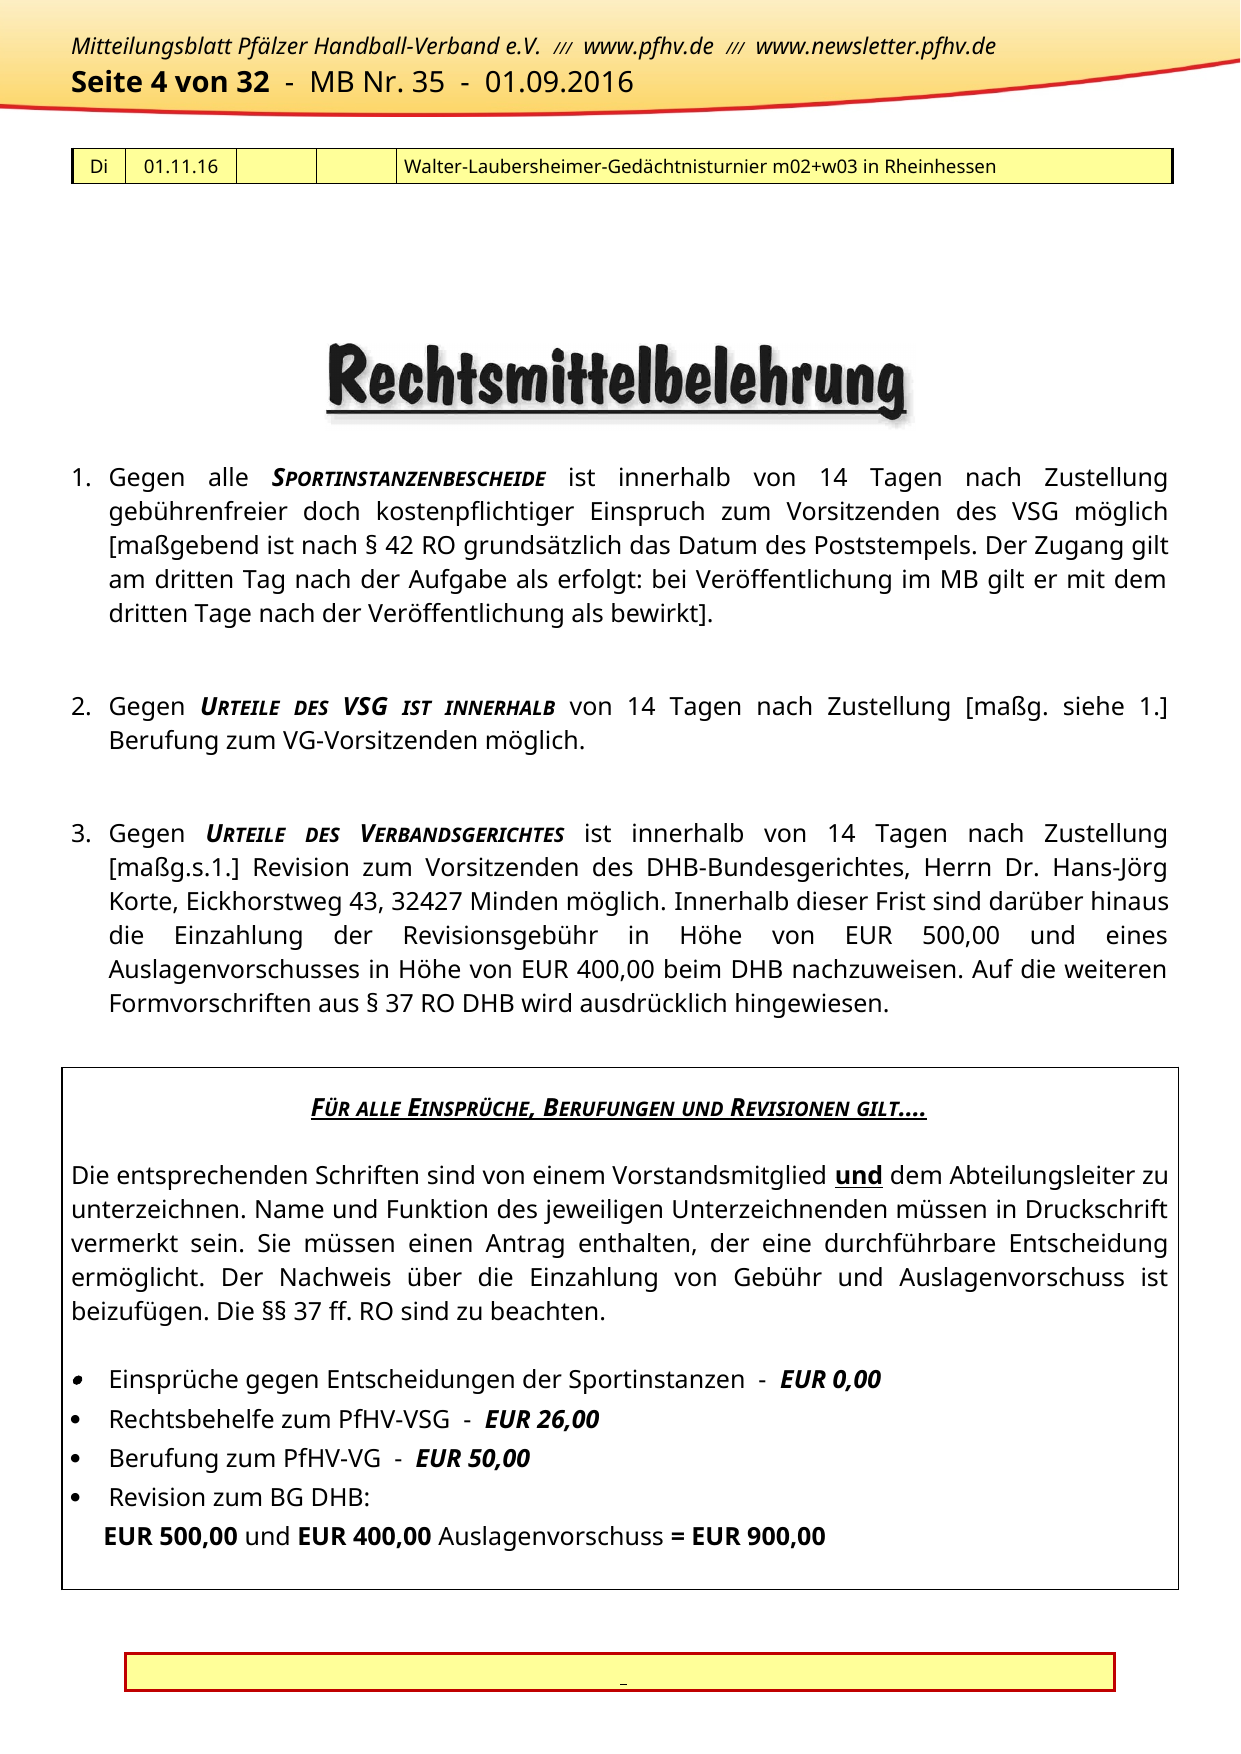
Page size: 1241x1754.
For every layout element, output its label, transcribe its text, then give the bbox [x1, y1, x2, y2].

table_cell [237, 149, 316, 183]
list Revision zum BG DHB: [63, 1477, 1178, 1514]
table_cell Di [74, 149, 125, 183]
table_cell [317, 149, 396, 183]
table_cell 01.11.16 [126, 149, 236, 183]
text Die entsprechenden Schriften sind von einem Vorstandsmitglied und dem Abteilungsleiter zu unterzeichnen. Name und Funktion des jeweiligen Unterzeichnenden müssen in Druckschrift vermerkt sein. Sie müssen einen Antrag enthalten, der eine durchführbare Entscheidung ermöglicht. Der Nachweis über die Einzahlung von Gebühr und Auslagenvorschuss ist beizufügen. Die §§ 37 ff. RO sind zu beachten. [71, 1158, 1169, 1328]
picture [324, 343, 916, 431]
list Gegen Urteile des VSG ist innerhalb von 14 Tagen nach Zustellung [maßg. siehe 1.] Berufung zum VG-Vorsitzenden möglich. [71, 688, 1169, 757]
text EUR 500,00 und EUR 400,00 Auslagenvorschuss = EUR 900,00 [63, 1516, 1178, 1553]
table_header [127, 1655, 1113, 1689]
table_cell Walter-Laubersheimer-Gedächtnisturnier m02+w03 in Rheinhessen [397, 149, 1171, 183]
list Gegen Urteile des Verbandsgerichtes ist innerhalb von 14 Tagen nach Zustellung [maßg.s.1.] Revision zum Vorsitzenden des DHB-Bundesgerichtes, Herrn Dr. Hans-Jörg Korte, Eickhorstweg 43, 32427 Minden möglich. Innerhalb dieser Frist sind darüber hinaus die Einzahlung der Revisionsgebühr in Höhe von EUR 500,00 und eines Auslagenvorschusses in Höhe von EUR 400,00 beim DHB nachzuweisen. Auf die weiteren Formvorschriften aus § 37 RO DHB wird ausdrücklich hingewiesen. [71, 816, 1169, 1020]
list Berufung zum PfHV-VG - EUR 50,00 [63, 1437, 1178, 1474]
picture [0, 0, 1241, 117]
list Gegen alle Sportinstanzenbescheide ist innerhalb von 14 Tagen nach Zustellung gebührenfreier doch kostenpflichtiger Einspruch zum Vorsitzenden des VSG möglich [maßgebend ist nach § 42 RO grundsätzlich das Datum des Poststempels. Der Zugang gilt am dritten Tag nach der Aufgabe als erfolgt: bei Veröffentlichung im MB gilt er mit dem dritten Tage nach der Veröffentlichung als bewirkt]. [71, 459, 1169, 629]
list Rechtsbehelfe zum PfHV-VSG - EUR 26,00 [63, 1398, 1178, 1435]
text Für alle Einsprüche, Berufungen und Revisionen gilt.... [71, 1090, 1169, 1124]
list Einsprüche gegen Entscheidungen der Sportinstanzen - EUR 0,00 [71, 1362, 1169, 1396]
